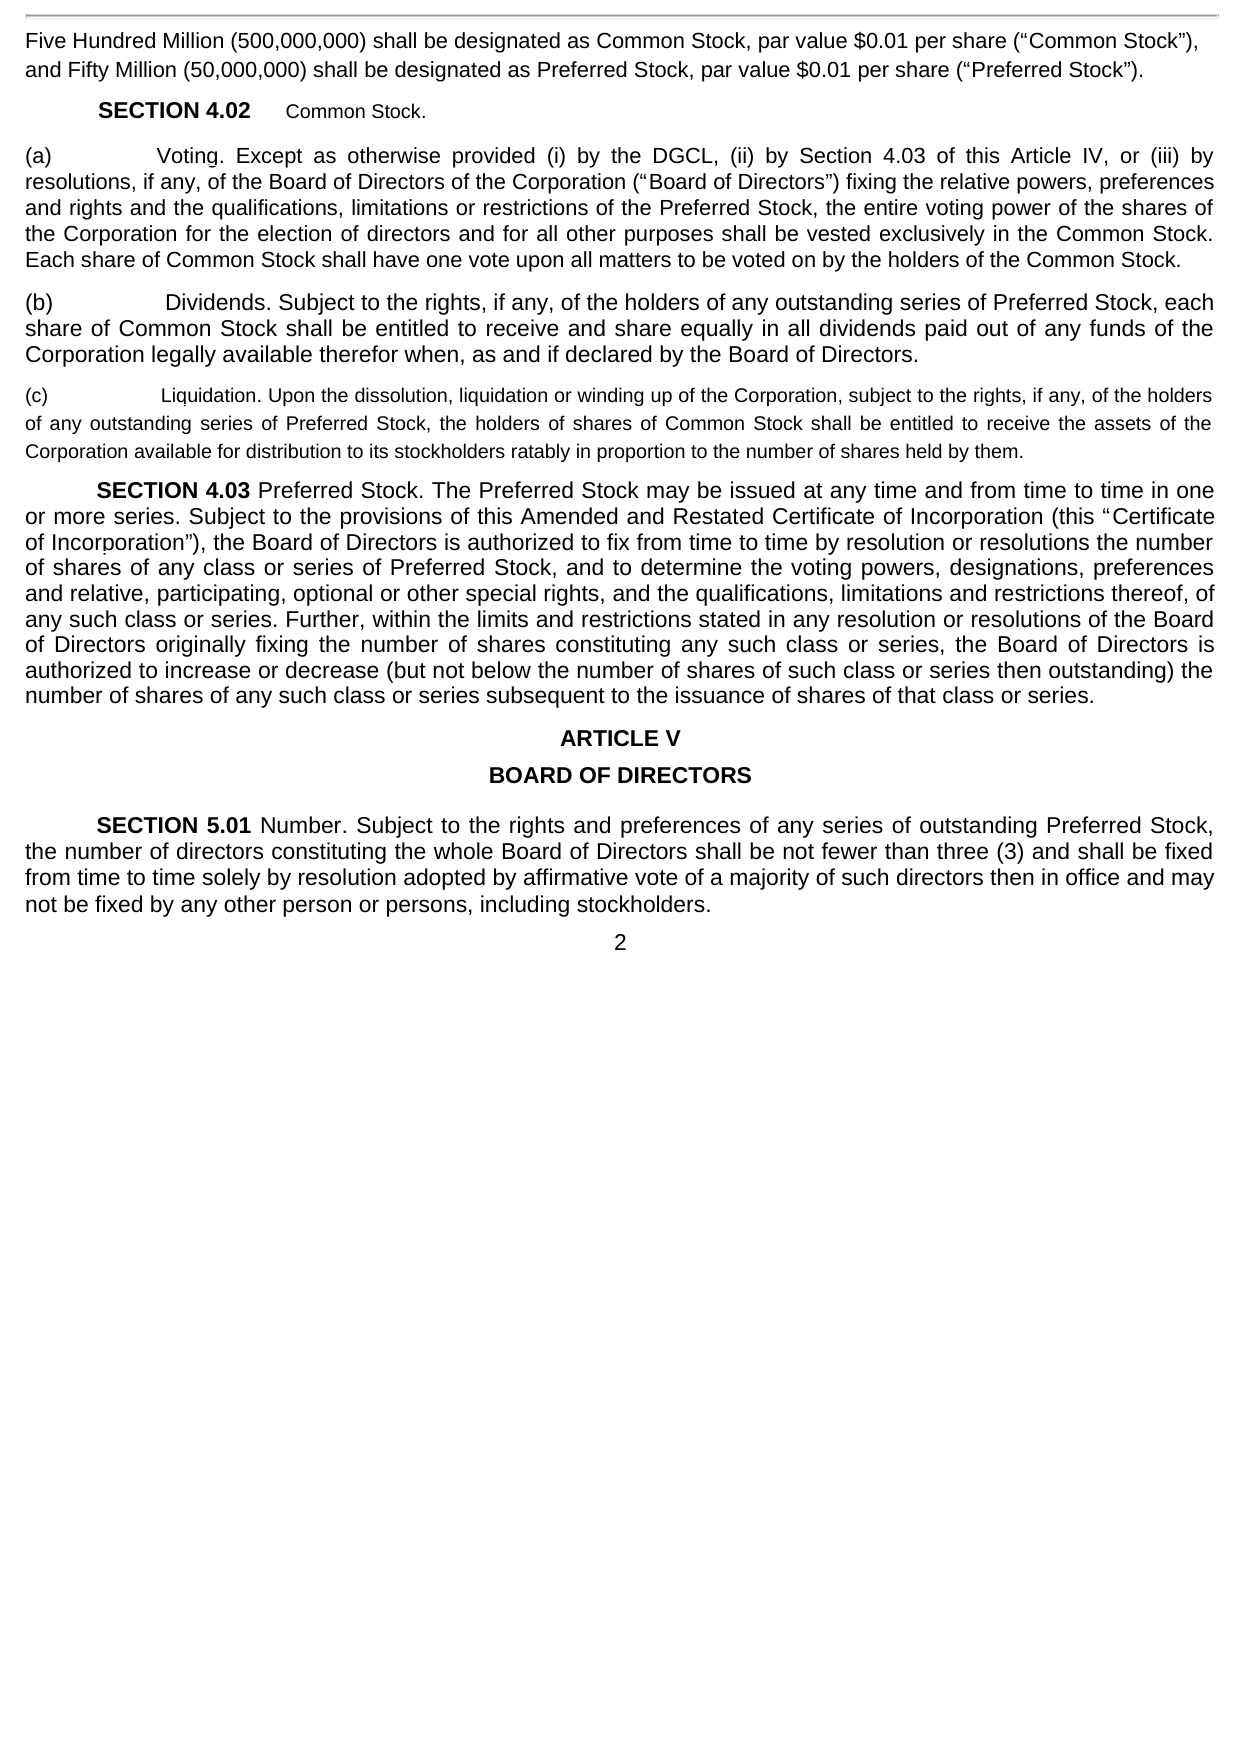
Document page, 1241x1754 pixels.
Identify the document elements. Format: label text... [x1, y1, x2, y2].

text ARTICLE V [25, 725, 1215, 752]
text 2 [25, 929, 1215, 956]
picture [23, 14, 1220, 21]
text SECTION 4.02 Common Stock. [98, 97, 1215, 124]
list Liquidation. Upon the dissolution, liquidation or winding up of the Corporation, subject to the rights, if any, of the holders of any outstanding series of Preferred Stock, the holders of shares of Common Stock shall be entitled to receive the assets of the Corporation available for distribution to its stockholders ratably in proportion to the number of shares held by them. [25, 384, 1215, 463]
list Voting. Except as otherwise provided (i) by the DGCL, (ii) by Section 4.03 of this Article IV, or (iii) by resolutions, if any, of the Board of Directors of the Corporation (“Board of Directors”) fixing the relative powers, preferences and rights and the qualifications, limitations or restrictions of the Preferred Stock, the entire voting power of the shares of the Corporation for the election of directors and for all other purposes shall be vested exclusively in the Common Stock. Each share of Common Stock shall have one vote upon all matters to be voted on by the holders of the Common Stock. [25, 143, 1215, 272]
text BOARD OF DIRECTORS [25, 762, 1215, 788]
text SECTION 4.03 Preferred Stock. The Preferred Stock may be issued at any time and from time to time in one or more series. Subject to the provisions of this Amended and Restated Certificate of Incorporation (this “Certificate of Incorporation”), the Board of Directors is authorized to fix from time to time by resolution or resolutions the number of shares of any class or series of Preferred Stock, and to determine the voting powers, designations, preferences and relative, participating, optional or other special rights, and the qualifications, limitations and restrictions thereof, of any such class or series. Further, within the limits and restrictions stated in any resolution or resolutions of the Board of Directors originally fixing the number of shares constituting any such class or series, the Board of Directors is authorized to increase or decrease (but not below the number of shares of such class or series then outstanding) the number of shares of any such class or series subsequent to the issuance of shares of that class or series. [25, 478, 1215, 709]
text Five Hundred Million (500,000,000) shall be designated as Common Stock, par value $0.01 per share (“Common Stock”), and Fifty Million (50,000,000) shall be designated as Preferred Stock, par value $0.01 per share (“Preferred Stock”). [25, 28, 1215, 82]
list Dividends. Subject to the rights, if any, of the holders of any outstanding series of Preferred Stock, each share of Common Stock shall be entitled to receive and share equally in all dividends paid out of any funds of the Corporation legally available therefor when, as and if declared by the Board of Directors. [25, 288, 1215, 367]
text SECTION 5.01 Number. Subject to the rights and preferences of any series of outstanding Preferred Stock, the number of directors constituting the whole Board of Directors shall be not fewer than three (3) and shall be fixed from time to time solely by resolution adopted by affirmative vote of a majority of such directors then in office and may not be fixed by any other person or persons, including stockholders. [25, 812, 1215, 917]
